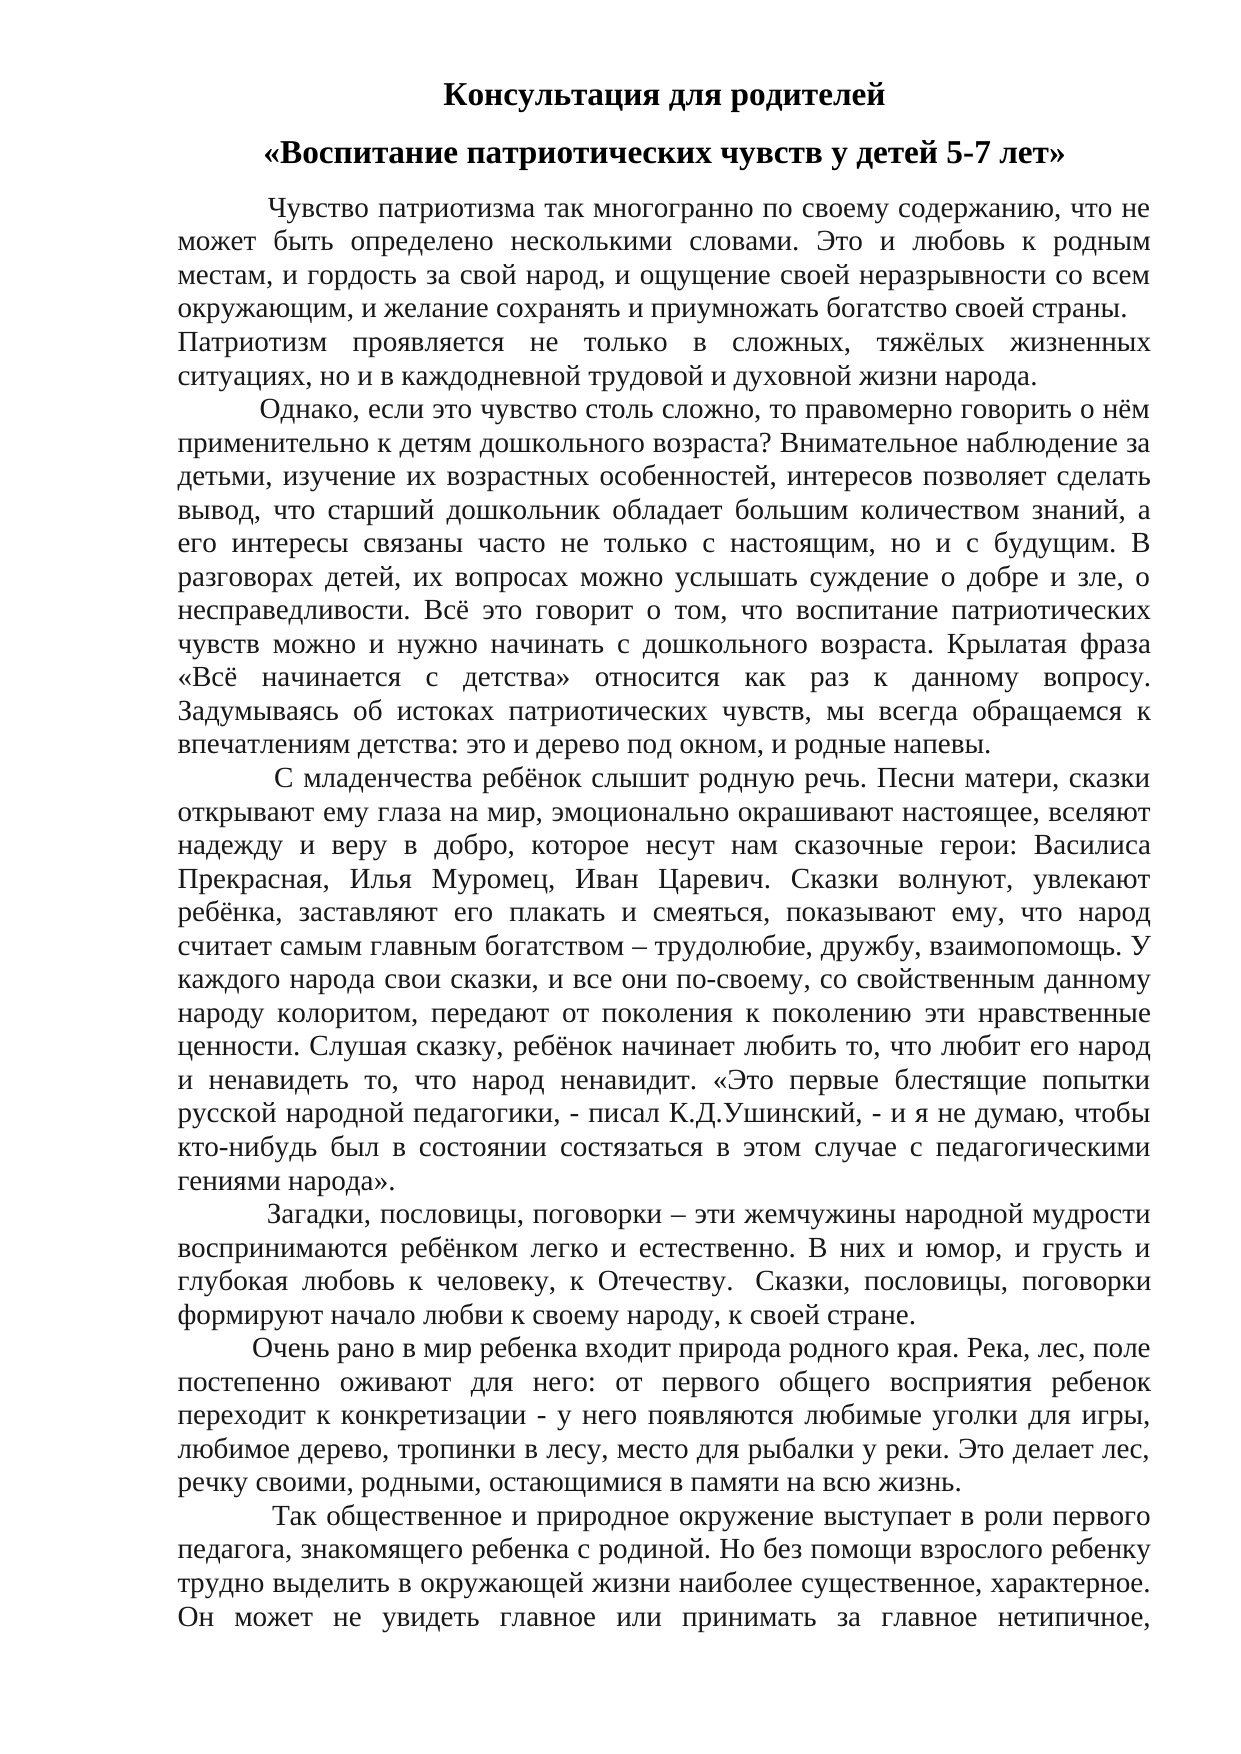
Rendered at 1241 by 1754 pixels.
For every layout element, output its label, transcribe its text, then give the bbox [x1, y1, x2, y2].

text Очень рано в мир ребенка входит природа родного края. Река, лес, поле постепенно оживают для него: от первого общего восприятия ребенок переходит к конкретизации - у него появляются любимые уголки для игры, любимое дерево, тропинки в лесу, место для рыбалки у реки. Это делает лес, речку своими, родными, остающимися в памяти на всю жизнь. [177, 1330, 1152, 1498]
text С младенчества ребёнок слышит родную речь. Песни матери, сказки открывают ему глаза на мир, эмоционально окрашивают настоящее, вселяют надежду и веру в добро, которое несут нам сказочные герои: Василиса Прекрасная, Илья Муромец, Иван Царевич. Сказки волнуют, увлекают ребёнка, заставляют его плакать и смеяться, показывают ему, что народ считает самым главным богатством – трудолюбие, дружбу, взаимопомощь. У каждого народа свои сказки, и все они по-своему, со свойственным данному народу колоритом, передают от поколения к поколению эти нравственные ценности. Слушая сказку, ребёнок начинает любить то, что любит его народ и ненавидеть то, что народ ненавидит. «Это первые блестящие попытки русской народной педагогики, - писал К.Д.Ушинский, - и я не думаю, чтобы кто-нибудь был в состоянии состязаться в этом случае с педагогическими гениями народа». [177, 760, 1152, 1196]
text Загадки, пословицы, поговорки – эти жемчужины народной мудрости воспринимаются ребёнком легко и естественно. В них и юмор, и грусть и глубокая любовь к человеку, к Отечеству. Сказки, пословицы, поговорки формируют начало любви к своему народу, к своей стране. [177, 1196, 1152, 1330]
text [177, 1498, 1152, 1632]
text Патриотизм проявляется не только в сложных, тяжёлых жизненных ситуациях, но и в каждодневной трудовой и духовной жизни народа. [177, 324, 1152, 391]
text Чувство патриотизма так многогранно по своему содержанию, что не может быть определено несколькими словами. Это и любовь к родным местам, и гордость за свой народ, и ощущение своей неразрывности со всем окружающим, и желание сохранять и приумножать богатство своей страны. [177, 190, 1152, 324]
text Однако, если это чувство столь сложно, то правомерно говорить о нём применительно к детям дошкольного возраста? Внимательное наблюдение за детьми, изучение их возрастных особенностей, интересов позволяет сделать вывод, что старший дошкольник обладает большим количеством знаний, а его интересы связаны часто не только с настоящим, но и с будущим. В разговорах детей, их вопросах можно услышать суждение о добре и зле, о несправедливости. Всё это говорит о том, что воспитание патриотических чувств можно и нужно начинать с дошкольного возраста. Крылатая фраза «Всё начинается с детства» относится как раз к данному вопросу. Задумываясь об истоках патриотических чувств, мы всегда обращаемся к впечатлениям детства: это и дерево под окном, и родные напевы. [177, 391, 1152, 760]
text Консультация для родителей [177, 74, 1152, 112]
text «Воспитание патриотических чувств у детей 5-7 лет» [177, 132, 1152, 170]
